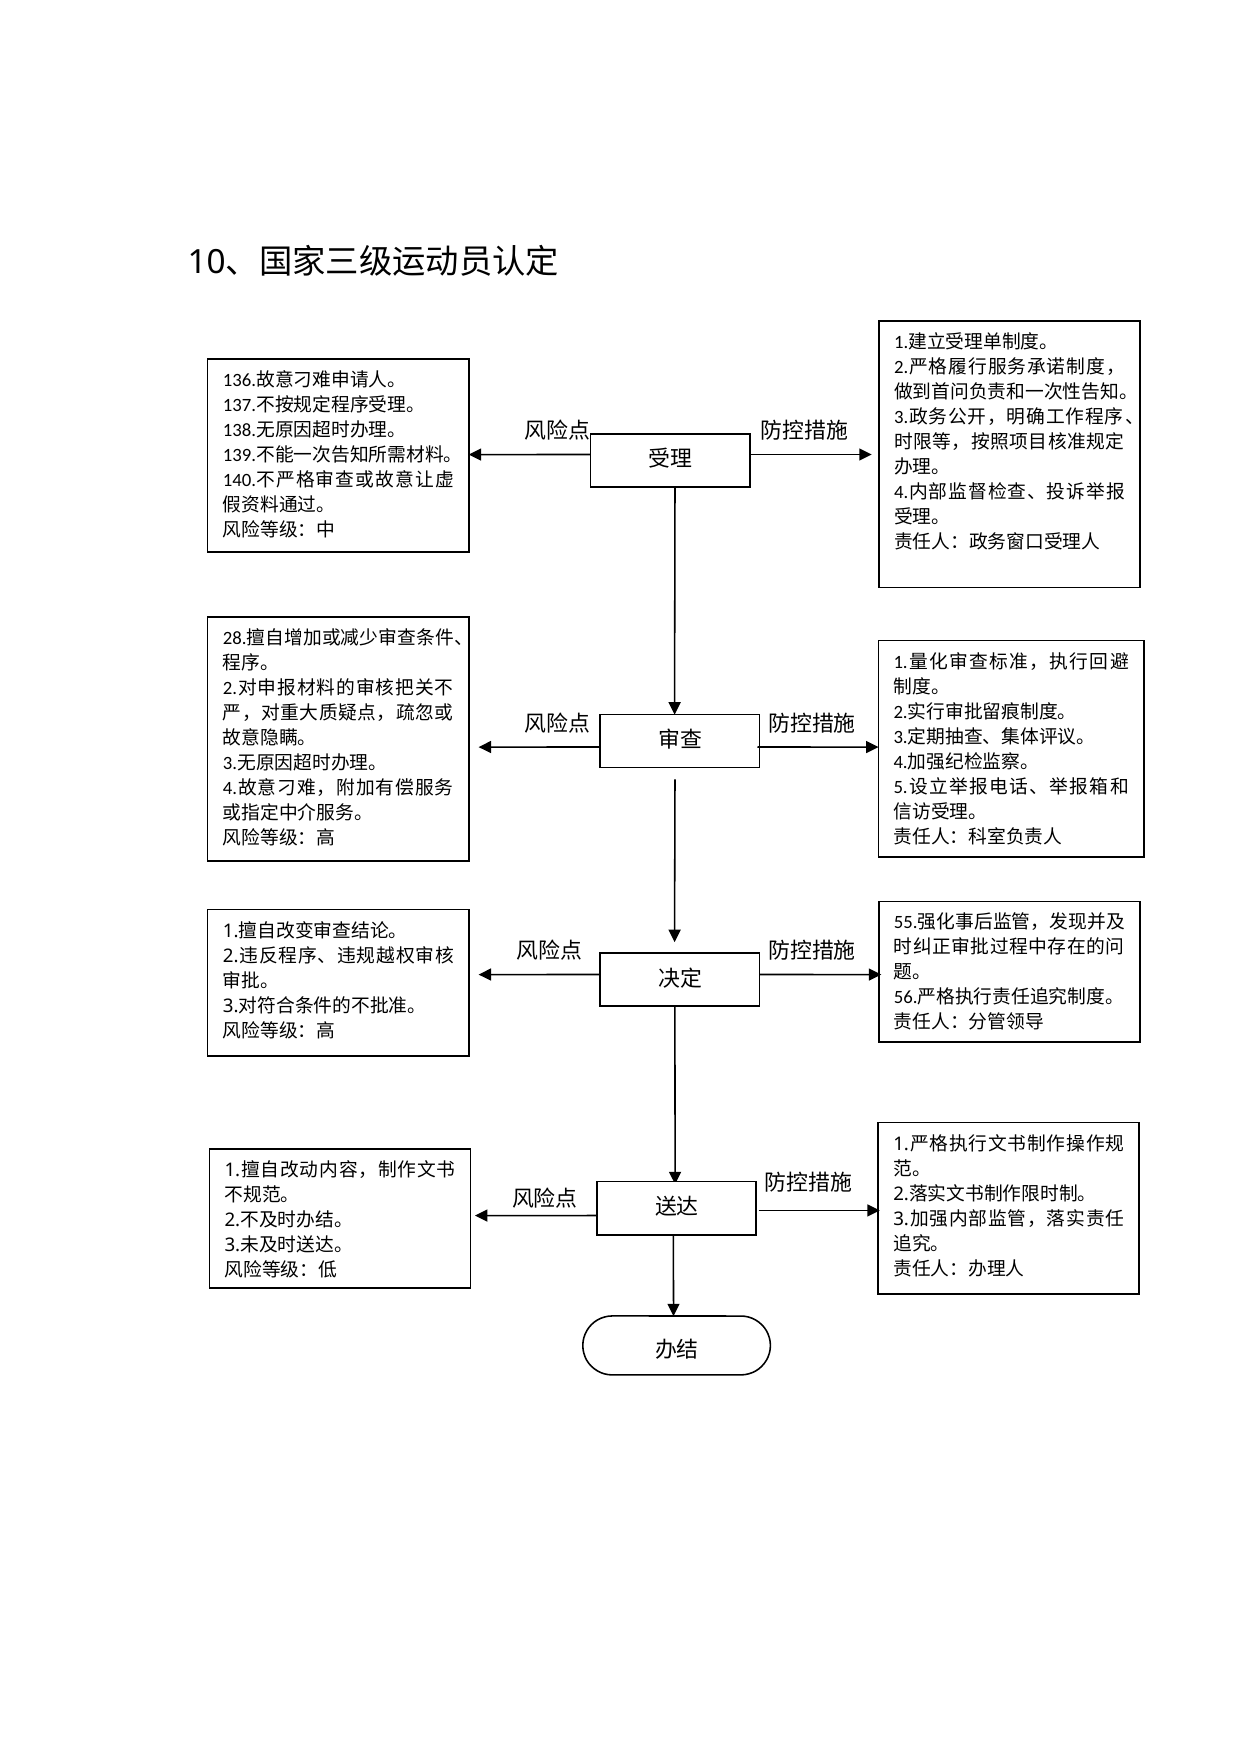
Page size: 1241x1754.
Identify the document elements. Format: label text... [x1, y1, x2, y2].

list 国家三级运动员认定 [187, 227, 1053, 292]
